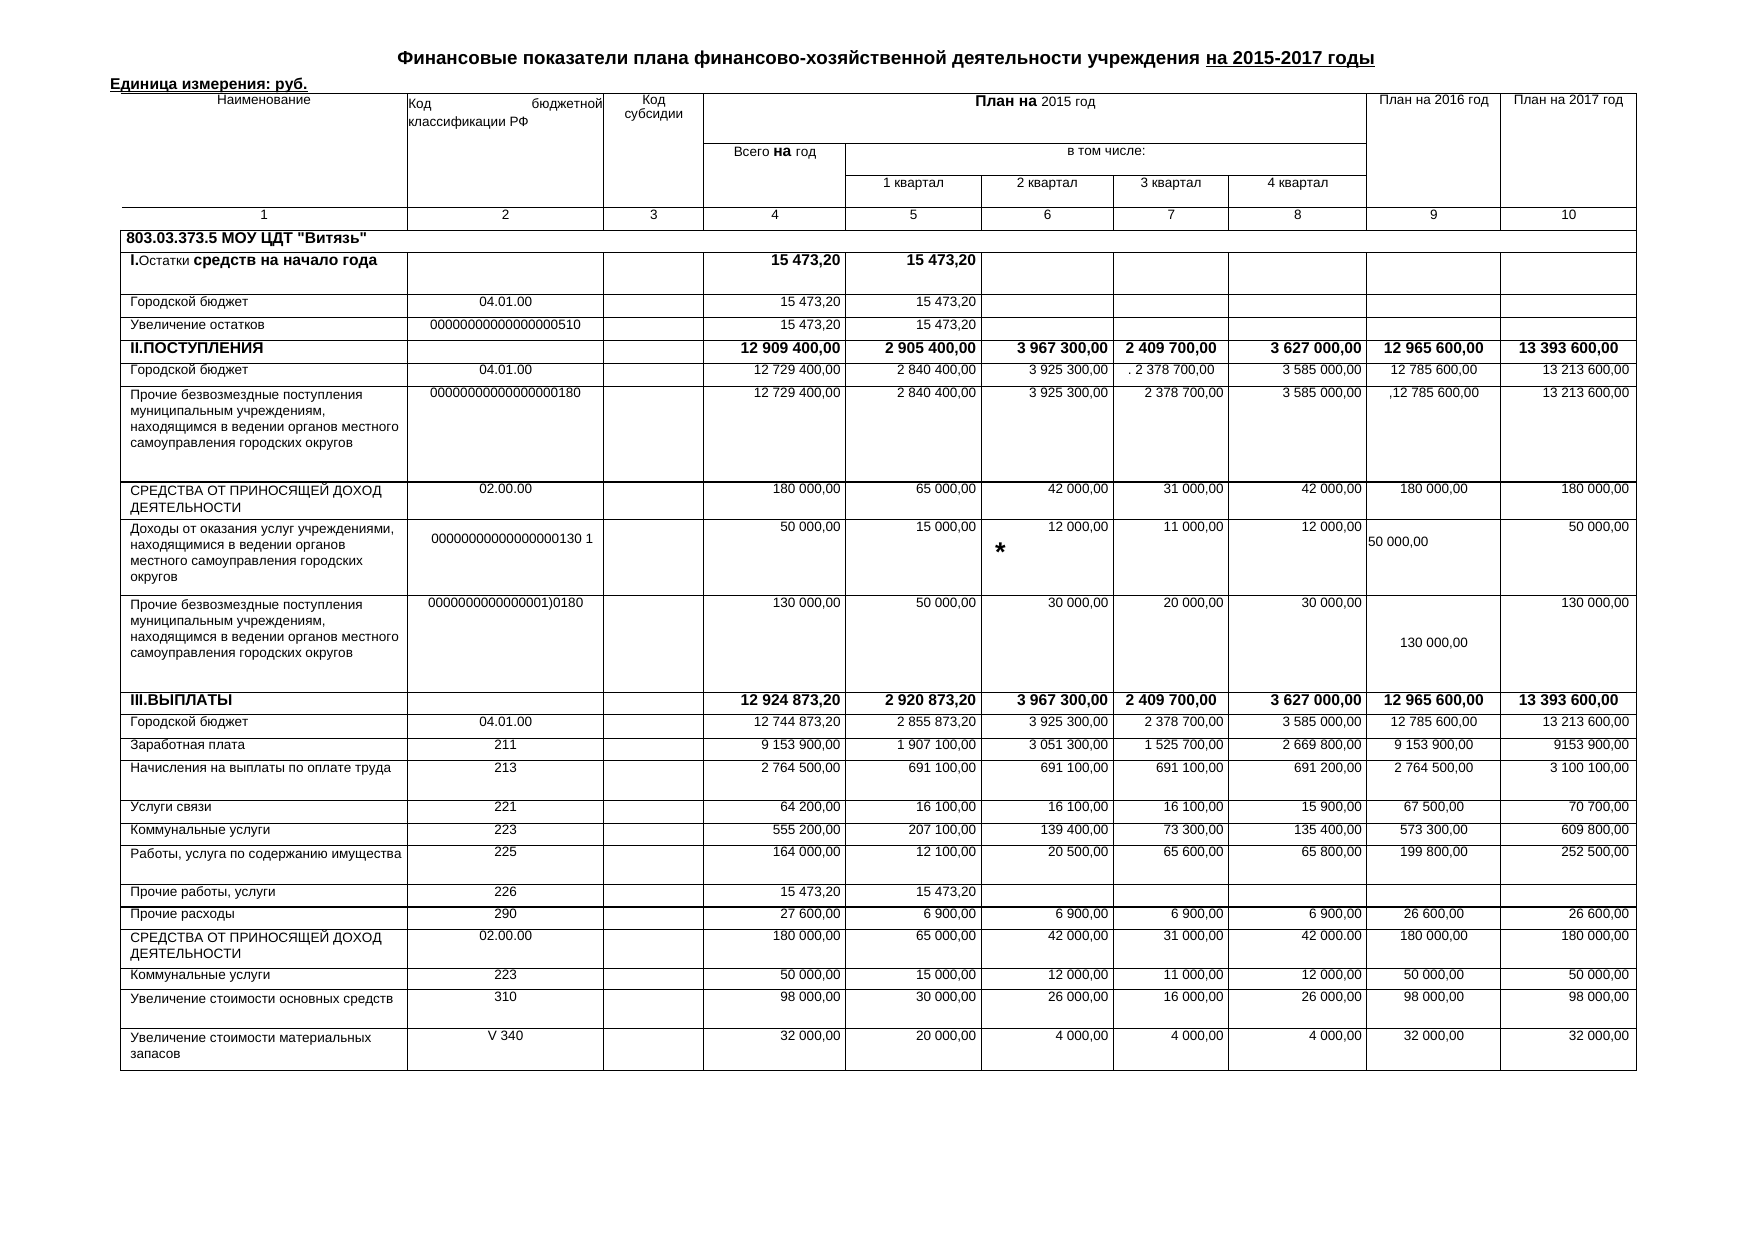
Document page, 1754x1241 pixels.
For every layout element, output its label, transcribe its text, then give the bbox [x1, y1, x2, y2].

table_cell 310 [408, 990, 603, 1028]
table_cell 26 600,00 [1501, 908, 1636, 929]
table_cell 12 729 400,00 [704, 364, 845, 386]
table_cell 02.00.00 [408, 483, 603, 519]
table_cell 2 840 400,00 [846, 364, 981, 386]
table_cell 13 213 600,00 [1501, 715, 1636, 737]
table_cell 50 000,00 [1501, 969, 1636, 989]
table_cell 50 000,00 [1367, 969, 1500, 989]
table_cell 2 378 700,00 [1114, 715, 1228, 737]
table_cell 15 473,20 [704, 295, 845, 317]
table_cell [604, 693, 703, 714]
table_cell 13 393 600,00 [1501, 693, 1636, 714]
table_cell 70 700,00 [1501, 801, 1636, 822]
table_cell 13 393 600,00 [1501, 341, 1636, 363]
table_cell 3 [604, 208, 703, 230]
table_cell 2 409 700,00 [1114, 693, 1228, 714]
table_cell [604, 715, 703, 737]
table_cell 15 473,20 [846, 253, 981, 294]
text Финансовые показатели плана финансово-хозяйственной деятельности учреждения на 2015-2017 годы [124, 37, 1647, 71]
table_cell 135 400,00 [1229, 824, 1366, 845]
table_cell 65 800,00 [1229, 846, 1366, 884]
table_cell 6 900,00 [982, 908, 1113, 929]
table_cell 42 000.00 [1229, 930, 1366, 967]
table_cell [982, 885, 1113, 906]
table_cell 12 785 600,00 [1367, 364, 1500, 386]
table_cell 42 000,00 [982, 930, 1113, 967]
table_cell [1501, 318, 1636, 340]
table_cell Начисления на выплаты по оплате труда [121, 761, 407, 800]
table_cell [604, 846, 703, 884]
table_cell [1229, 295, 1366, 317]
table_cell 573 300,00 [1367, 824, 1500, 845]
table_cell [604, 341, 703, 363]
table_cell [604, 318, 703, 340]
table_cell 180 000,00 [1501, 930, 1636, 967]
table_cell 2 840 400,00 [846, 387, 981, 481]
table_cell . 2 378 700,00 [1114, 364, 1228, 386]
table_cell 207 100,00 [846, 824, 981, 845]
table_cell 15 000,00 [846, 969, 981, 989]
table_cell 27 600,00 [704, 908, 845, 929]
table_cell 12 000,00 [982, 969, 1113, 989]
table_cell Работы, услуга по содержанию имущества [121, 846, 407, 884]
table_cell 3 квартал [1114, 176, 1228, 207]
table_cell 691 100,00 [846, 761, 981, 800]
table_cell 139 400,00 [982, 824, 1113, 845]
table_cell 00000000000000000180 [408, 387, 603, 481]
table_cell 26 000,00 [1229, 990, 1366, 1028]
table_cell 26 000,00 [982, 990, 1113, 1028]
table_cell 3 051 300,00 [982, 739, 1113, 760]
table_header План на 2016 год [1367, 94, 1500, 207]
table_cell [1367, 885, 1500, 906]
table_cell 1 907 100,00 [846, 739, 981, 760]
text Единица измерения: руб. [110, 77, 1647, 93]
table_cell [408, 693, 603, 714]
table_cell 2 764 500,00 [1367, 761, 1500, 800]
table_cell Городской бюджет [121, 364, 407, 386]
table_cell 20 000,00 [1114, 596, 1228, 692]
table_cell 3 925 300,00 [982, 387, 1113, 481]
table_cell 3 585 000,00 [1229, 715, 1366, 737]
table_cell 2 [408, 208, 603, 230]
table_cell 98 000,00 [1367, 990, 1500, 1028]
table_cell 8 [1229, 208, 1366, 230]
table_cell 65 000,00 [846, 930, 981, 967]
table_cell 3 967 300,00 [982, 693, 1113, 714]
table_cell 2 920 873,20 [846, 693, 981, 714]
table_cell 211 [408, 739, 603, 760]
table_cell [604, 295, 703, 317]
table_cell [1501, 885, 1636, 906]
table_cell 26 600,00 [1367, 908, 1500, 929]
table_cell 11 000,00 [1114, 520, 1228, 595]
table_cell 4 000,00 [1229, 1029, 1366, 1070]
table_cell 98 000,00 [1501, 990, 1636, 1028]
table_cell 50 000,00 [704, 969, 845, 989]
table_cell [604, 801, 703, 822]
table_cell 221 [408, 801, 603, 822]
table_cell 130 000,00 [1367, 596, 1500, 692]
table_cell 73 300,00 [1114, 824, 1228, 845]
table_cell 1 525 700,00 [1114, 739, 1228, 760]
table_cell 64 200,00 [704, 801, 845, 822]
table_cell 50 000,00 [846, 596, 981, 692]
table_cell 31 000,00 [1114, 483, 1228, 519]
table_cell 30 000,00 [846, 990, 981, 1028]
table_cell 98 000,00 [704, 990, 845, 1028]
table_cell Прочие работы, услуги [121, 885, 407, 906]
table_cell 4 [704, 208, 845, 230]
table_cell 30 000,00 [1229, 596, 1366, 692]
table_cell 1 квартал [846, 176, 981, 207]
table_cell 42 000,00 [1229, 483, 1366, 519]
table_cell [408, 341, 603, 363]
table_cell 15 000,00 [846, 520, 981, 595]
table_cell 12 924 873,20 [704, 693, 845, 714]
table_cell [604, 990, 703, 1028]
table_cell 16 100,00 [846, 801, 981, 822]
table_cell [1501, 295, 1636, 317]
table_cell 15 473,20 [704, 885, 845, 906]
table_cell 0000000000000001)0180 [408, 596, 603, 692]
table_cell 3 925 300,00 [982, 364, 1113, 386]
table_cell 3 627 000,00 [1229, 693, 1366, 714]
table_cell 2 квартал [982, 176, 1113, 207]
table_cell 4 000,00 [982, 1029, 1113, 1070]
table_cell 4 квартал [1229, 176, 1366, 207]
table_cell 11 000,00 [1114, 969, 1228, 989]
table_cell 7 [1114, 208, 1228, 230]
table_cell [1367, 295, 1500, 317]
table_cell 30 000,00 [982, 596, 1113, 692]
table_cell 2 669 800,00 [1229, 739, 1366, 760]
table_cell 691 100,00 [982, 761, 1113, 800]
table_cell 180 000,00 [704, 483, 845, 519]
table_cell [408, 253, 603, 294]
table_cell [604, 885, 703, 906]
table_cell 3 585 000,00 [1229, 387, 1366, 481]
table_cell 3 925 300,00 [982, 715, 1113, 737]
table_cell 15 473,20 [846, 295, 981, 317]
table_cell 180 000,00 [704, 930, 845, 967]
table_cell 803.03.373.5 МОУ ЦДТ "Витязь" [121, 231, 1636, 252]
table_cell [1114, 318, 1228, 340]
table_cell 31 000,00 [1114, 930, 1228, 967]
table_cell СРЕДСТВА ОТ ПРИНОСЯЩЕЙ ДОХОД ДЕЯТЕЛЬНОСТИ [121, 483, 407, 519]
table_cell 691 200,00 [1229, 761, 1366, 800]
table_cell [1229, 885, 1366, 906]
table_cell 223 [408, 969, 603, 989]
table_cell 15 473,20 [846, 885, 981, 906]
table_cell 67 500,00 [1367, 801, 1500, 822]
table_cell 1 [121, 208, 407, 230]
table_cell [1114, 253, 1228, 294]
table_cell [1367, 318, 1500, 340]
table_cell 199 800,00 [1367, 846, 1500, 884]
table_cell 6 [982, 208, 1113, 230]
table_cell 9 153 900,00 [1367, 739, 1500, 760]
table_cell Коммунальные услуги [121, 824, 407, 845]
table_cell 164 000,00 [704, 846, 845, 884]
table_cell 12 000,00 [1229, 969, 1366, 989]
table_cell 555 200,00 [704, 824, 845, 845]
table_cell 20 000,00 [846, 1029, 981, 1070]
table_cell 15 900,00 [1229, 801, 1366, 822]
table_cell 12 729 400,00 [704, 387, 845, 481]
table_cell 691 100,00 [1114, 761, 1228, 800]
table_cell СРЕДСТВА ОТ ПРИНОСЯЩЕЙ ДОХОД ДЕЯТЕЛЬНОСТИ [121, 930, 407, 967]
table_cell 609 800,00 [1501, 824, 1636, 845]
table_cell [604, 387, 703, 481]
table_cell 50 000,00 [1501, 520, 1636, 595]
table_cell 65 000,00 [846, 483, 981, 519]
table_cell 32 000,00 [704, 1029, 845, 1070]
table_cell 32 000,00 [1367, 1029, 1500, 1070]
table_cell [982, 295, 1113, 317]
table_cell 15 473,20 [704, 318, 845, 340]
table_cell Всего на год [704, 144, 845, 207]
table_cell 32 000,00 [1501, 1029, 1636, 1070]
table_cell II.ПОСТУПЛЕНИЯ [121, 341, 407, 363]
table_cell 16 100,00 [982, 801, 1113, 822]
table_cell 04.01.00 [408, 364, 603, 386]
table_cell 04.01.00 [408, 715, 603, 737]
table_header План на 2015 год [704, 94, 1366, 143]
table_cell 13 213 600,00 [1501, 364, 1636, 386]
table_cell 9153 900,00 [1501, 739, 1636, 760]
table_cell 50 000,00 [1367, 520, 1500, 595]
table_cell 2 855 873,20 [846, 715, 981, 737]
table_cell 252 500,00 [1501, 846, 1636, 884]
table_cell V 340 [408, 1029, 603, 1070]
table_cell Городской бюджет [121, 295, 407, 317]
table_cell 13 213 600,00 [1501, 387, 1636, 481]
table_cell 9 [1367, 208, 1500, 230]
table_cell 2 378 700,00 [1114, 387, 1228, 481]
table_header Наименование [121, 94, 407, 207]
table_cell Прочие безвозмездные поступления муниципальным учреждениям, находящимся в ведении органов местного самоуправления городских округов [121, 387, 407, 481]
table_cell [1501, 253, 1636, 294]
table_cell 4 000,00 [1114, 1029, 1228, 1070]
table_cell 130 000,00 [704, 596, 845, 692]
table_cell 16 100,00 [1114, 801, 1228, 822]
table_cell 2 409 700,00 [1114, 341, 1228, 363]
table_cell 6 900,00 [1114, 908, 1228, 929]
table_header Код бюджетной классификации РФ [408, 94, 603, 207]
table_cell 3 967 300,00 [982, 341, 1113, 363]
table_cell 00000000000000000130 1 [408, 520, 603, 595]
table_cell [1114, 295, 1228, 317]
table_cell 50 000,00 [704, 520, 845, 595]
table_cell Прочие безвозмездные поступления муниципальным учреждениям, находящимся в ведении органов местного самоуправления городских округов [121, 596, 407, 692]
table_cell 223 [408, 824, 603, 845]
table_cell 2 905 400,00 [846, 341, 981, 363]
table_cell 04.01.00 [408, 295, 603, 317]
table_cell 3 585 000,00 [1229, 364, 1366, 386]
table_cell 5 [846, 208, 981, 230]
table_cell 225 [408, 846, 603, 884]
table_cell [1229, 253, 1366, 294]
table_cell 12 909 400,00 [704, 341, 845, 363]
table_cell [604, 969, 703, 989]
table_cell 9 153 900,00 [704, 739, 845, 760]
table_cell [604, 908, 703, 929]
table_cell III.ВЫПЛАТЫ [121, 693, 407, 714]
table_cell 12 100,00 [846, 846, 981, 884]
table_cell [1367, 253, 1500, 294]
table_cell 12 965 600,00 [1367, 693, 1500, 714]
table_cell 6 900,00 [1229, 908, 1366, 929]
table_cell 00000000000000000510 [408, 318, 603, 340]
table_cell 16 000,00 [1114, 990, 1228, 1028]
table_cell 12 000,00 * [982, 520, 1113, 595]
table_cell Городской бюджет [121, 715, 407, 737]
table_cell 12 965 600,00 [1367, 341, 1500, 363]
table_header Код субсидии [604, 94, 703, 207]
table_cell [604, 824, 703, 845]
table_cell [1114, 885, 1228, 906]
table_cell 180 000,00 [1501, 483, 1636, 519]
table_cell 15 473,20 [846, 318, 981, 340]
table_cell 12 000,00 [1229, 520, 1366, 595]
table_cell [604, 483, 703, 519]
table_cell 180 000,00 [1367, 483, 1500, 519]
table_cell Увеличение стоимости материальных запасов [121, 1029, 407, 1070]
table_cell Увеличение остатков [121, 318, 407, 340]
table_cell ,12 785 600,00 [1367, 387, 1500, 481]
table_cell 180 000,00 [1367, 930, 1500, 967]
table_cell Заработная плата [121, 739, 407, 760]
table_cell [604, 364, 703, 386]
table_cell 213 [408, 761, 603, 800]
table_cell 290 [408, 908, 603, 929]
table_cell 3 627 000,00 [1229, 341, 1366, 363]
table_cell 3 100 100,00 [1501, 761, 1636, 800]
table_cell 20 500,00 [982, 846, 1113, 884]
table_cell [604, 761, 703, 800]
table_cell 130 000,00 [1501, 596, 1636, 692]
table_cell 12 785 600,00 [1367, 715, 1500, 737]
table_header План на 2017 год [1501, 94, 1636, 207]
table_cell 12 744 873,20 [704, 715, 845, 737]
table_cell Услуги связи [121, 801, 407, 822]
table_cell [604, 930, 703, 967]
table_cell [982, 253, 1113, 294]
table_cell 226 [408, 885, 603, 906]
table_cell [604, 1029, 703, 1070]
table_cell Увеличение стоимости основных средств [121, 990, 407, 1028]
table_cell [604, 253, 703, 294]
table_cell [1229, 318, 1366, 340]
table_cell 10 [1501, 208, 1636, 230]
table_cell I.Остатки средств на начало года [121, 253, 407, 294]
table_cell 02.00.00 [408, 930, 603, 967]
table_cell Прочие расходы [121, 908, 407, 929]
table_cell в том числе: [846, 144, 1366, 175]
table_cell [604, 596, 703, 692]
table_cell [604, 520, 703, 595]
table_cell 15 473,20 [704, 253, 845, 294]
table_cell Доходы от оказания услуг учреждениями, находящимися в ведении органов местного самоуправления городских округов [121, 520, 407, 595]
table_cell 6 900,00 [846, 908, 981, 929]
table_cell Коммунальные услуги [121, 969, 407, 989]
table_cell 65 600,00 [1114, 846, 1228, 884]
table_cell 42 000,00 [982, 483, 1113, 519]
table_cell [604, 739, 703, 760]
table_cell [982, 318, 1113, 340]
table_cell 2 764 500,00 [704, 761, 845, 800]
